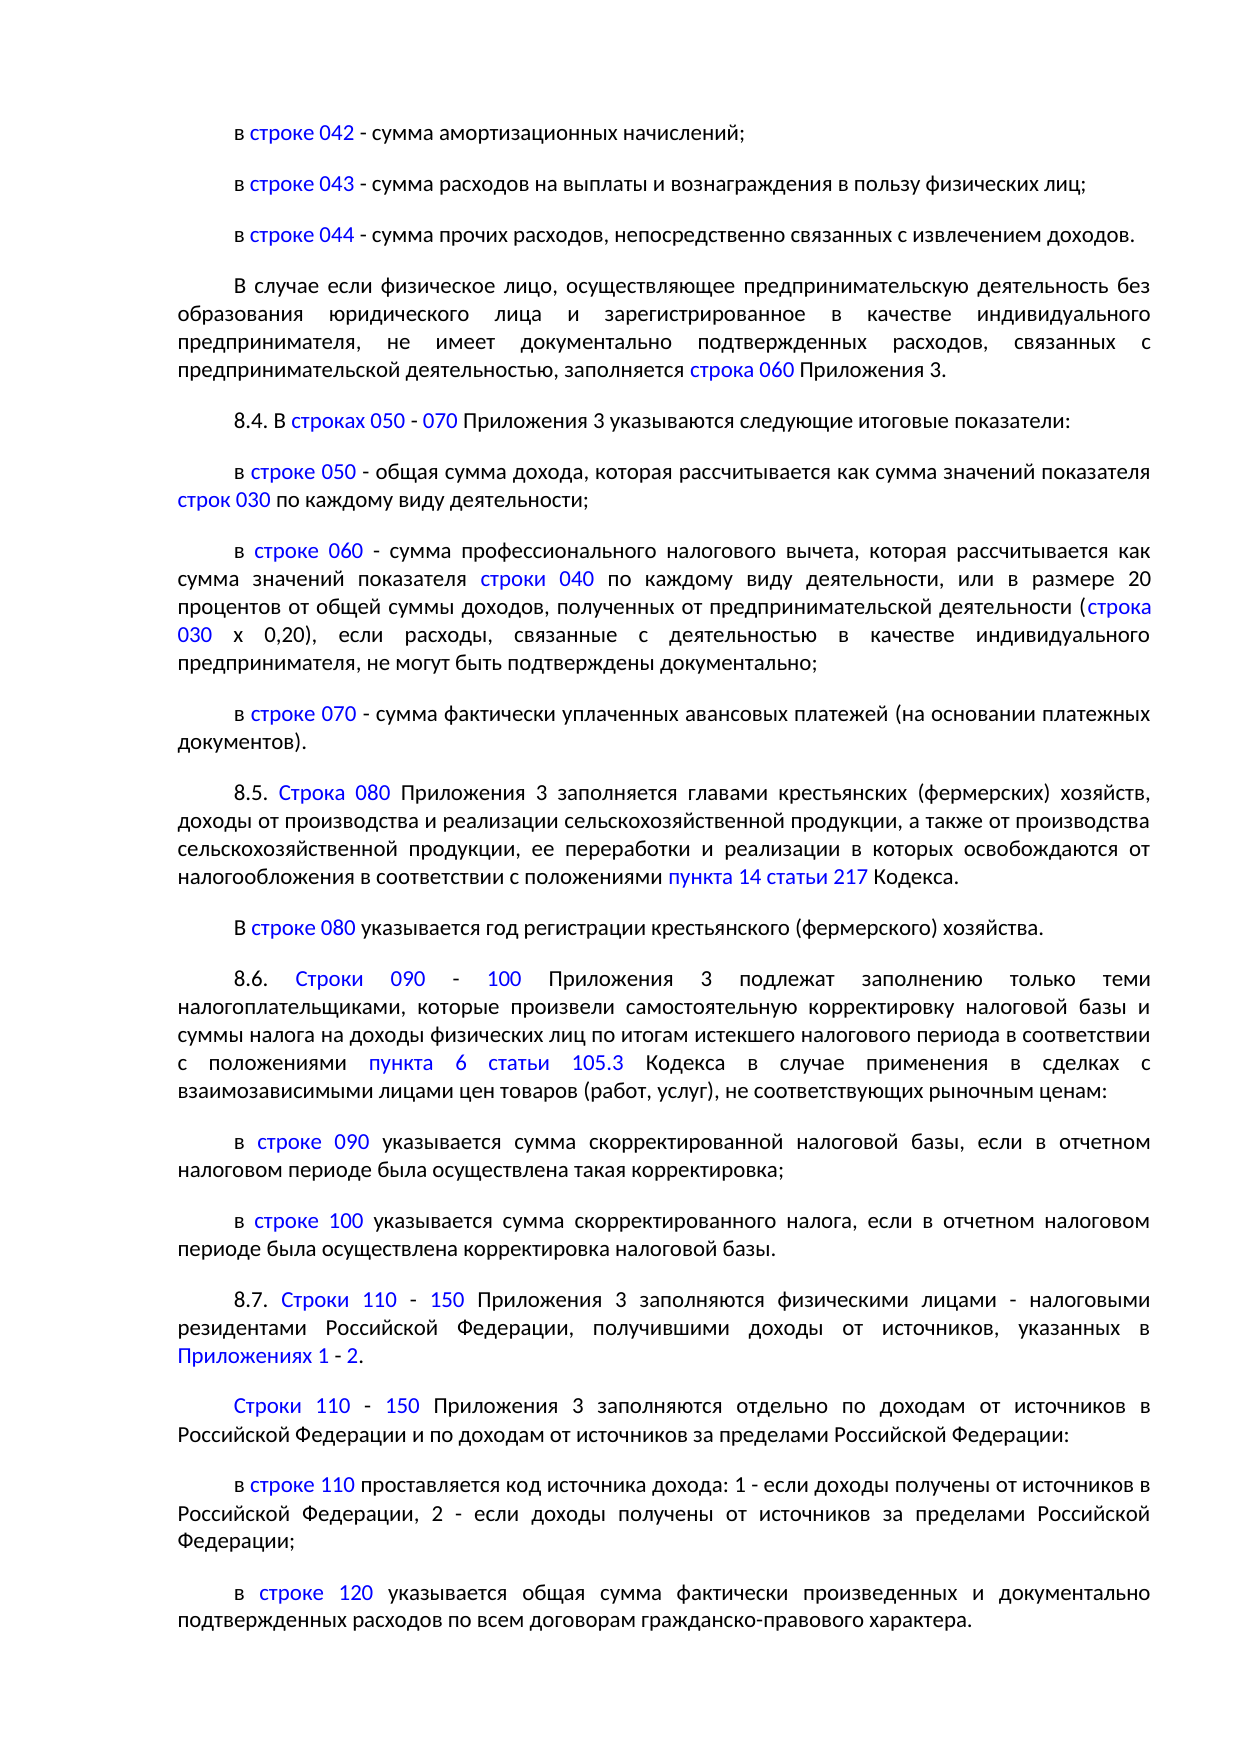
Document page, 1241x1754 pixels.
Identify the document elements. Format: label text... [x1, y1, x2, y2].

text 8.4. В строках 050 - 070 Приложения 3 указываются следующие итоговые показатели: [177, 406, 1152, 434]
text в строке 110 проставляется код источника дохода: 1 - если доходы получены от источников в Российской Федерации, 2 - если доходы получены от источников за пределами Российской Федерации; [177, 1471, 1152, 1555]
text В строке 080 указывается год регистрации крестьянского (фермерского) хозяйства. [177, 913, 1152, 941]
text в строке 060 - сумма профессионального налогового вычета, которая рассчитывается как сумма значений показателя строки 040 по каждому виду деятельности, или в размере 20 процентов от общей суммы доходов, полученных от предпринимательской деятельности (строка 030 x 0,20), если расходы, связанные с деятельностью в качестве индивидуального предпринимателя, не могут быть подтверждены документально; [177, 536, 1152, 676]
text в строке 044 - сумма прочих расходов, непосредственно связанных с извлечением доходов. [177, 220, 1152, 248]
text 8.5. Строка 080 Приложения 3 заполняется главами крестьянских (фермерских) хозяйств, доходы от производства и реализации сельскохозяйственной продукции, а также от производства сельскохозяйственной продукции, ее переработки и реализации в которых освобождаются от налогообложения в соответствии с положениями пункта 14 статьи 217 Кодекса. [177, 778, 1152, 890]
text Строки 110 - 150 Приложения 3 заполняются отдельно по доходам от источников в Российской Федерации и по доходам от источников за пределами Российской Федерации: [177, 1392, 1152, 1448]
text в строке 120 указывается общая сумма фактически произведенных и документально подтвержденных расходов по всем договорам гражданско-правового характера. [177, 1578, 1152, 1634]
text 8.6. Строки 090 - 100 Приложения 3 подлежат заполнению только теми налогоплательщиками, которые произвели самостоятельную корректировку налоговой базы и суммы налога на доходы физических лиц по итогам истекшего налогового периода в соответствии с положениями пункта 6 статьи 105.3 Кодекса в случае применения в сделках с взаимозависимыми лицами цен товаров (работ, услуг), не соответствующих рыночным ценам: [177, 964, 1152, 1104]
text в строке 042 - сумма амортизационных начислений; [177, 118, 1152, 146]
text 8.7. Строки 110 - 150 Приложения 3 заполняются физическими лицами - налоговыми резидентами Российской Федерации, получившими доходы от источников, указанных в Приложениях 1 - 2. [177, 1285, 1152, 1369]
text в строке 100 указывается сумма скорректированного налога, если в отчетном налоговом периоде была осуществлена корректировка налоговой базы. [177, 1206, 1152, 1262]
text В случае если физическое лицо, осуществляющее предпринимательскую деятельность без образования юридического лица и зарегистрированное в качестве индивидуального предпринимателя, не имеет документально подтвержденных расходов, связанных с предпринимательской деятельностью, заполняется строка 060 Приложения 3. [177, 271, 1152, 383]
text в строке 090 указывается сумма скорректированной налоговой базы, если в отчетном налоговом периоде была осуществлена такая корректировка; [177, 1127, 1152, 1183]
text в строке 050 - общая сумма дохода, которая рассчитывается как сумма значений показателя строк 030 по каждому виду деятельности; [177, 457, 1152, 513]
text в строке 043 - сумма расходов на выплаты и вознаграждения в пользу физических лиц; [177, 169, 1152, 197]
text в строке 070 - сумма фактически уплаченных авансовых платежей (на основании платежных документов). [177, 699, 1152, 755]
